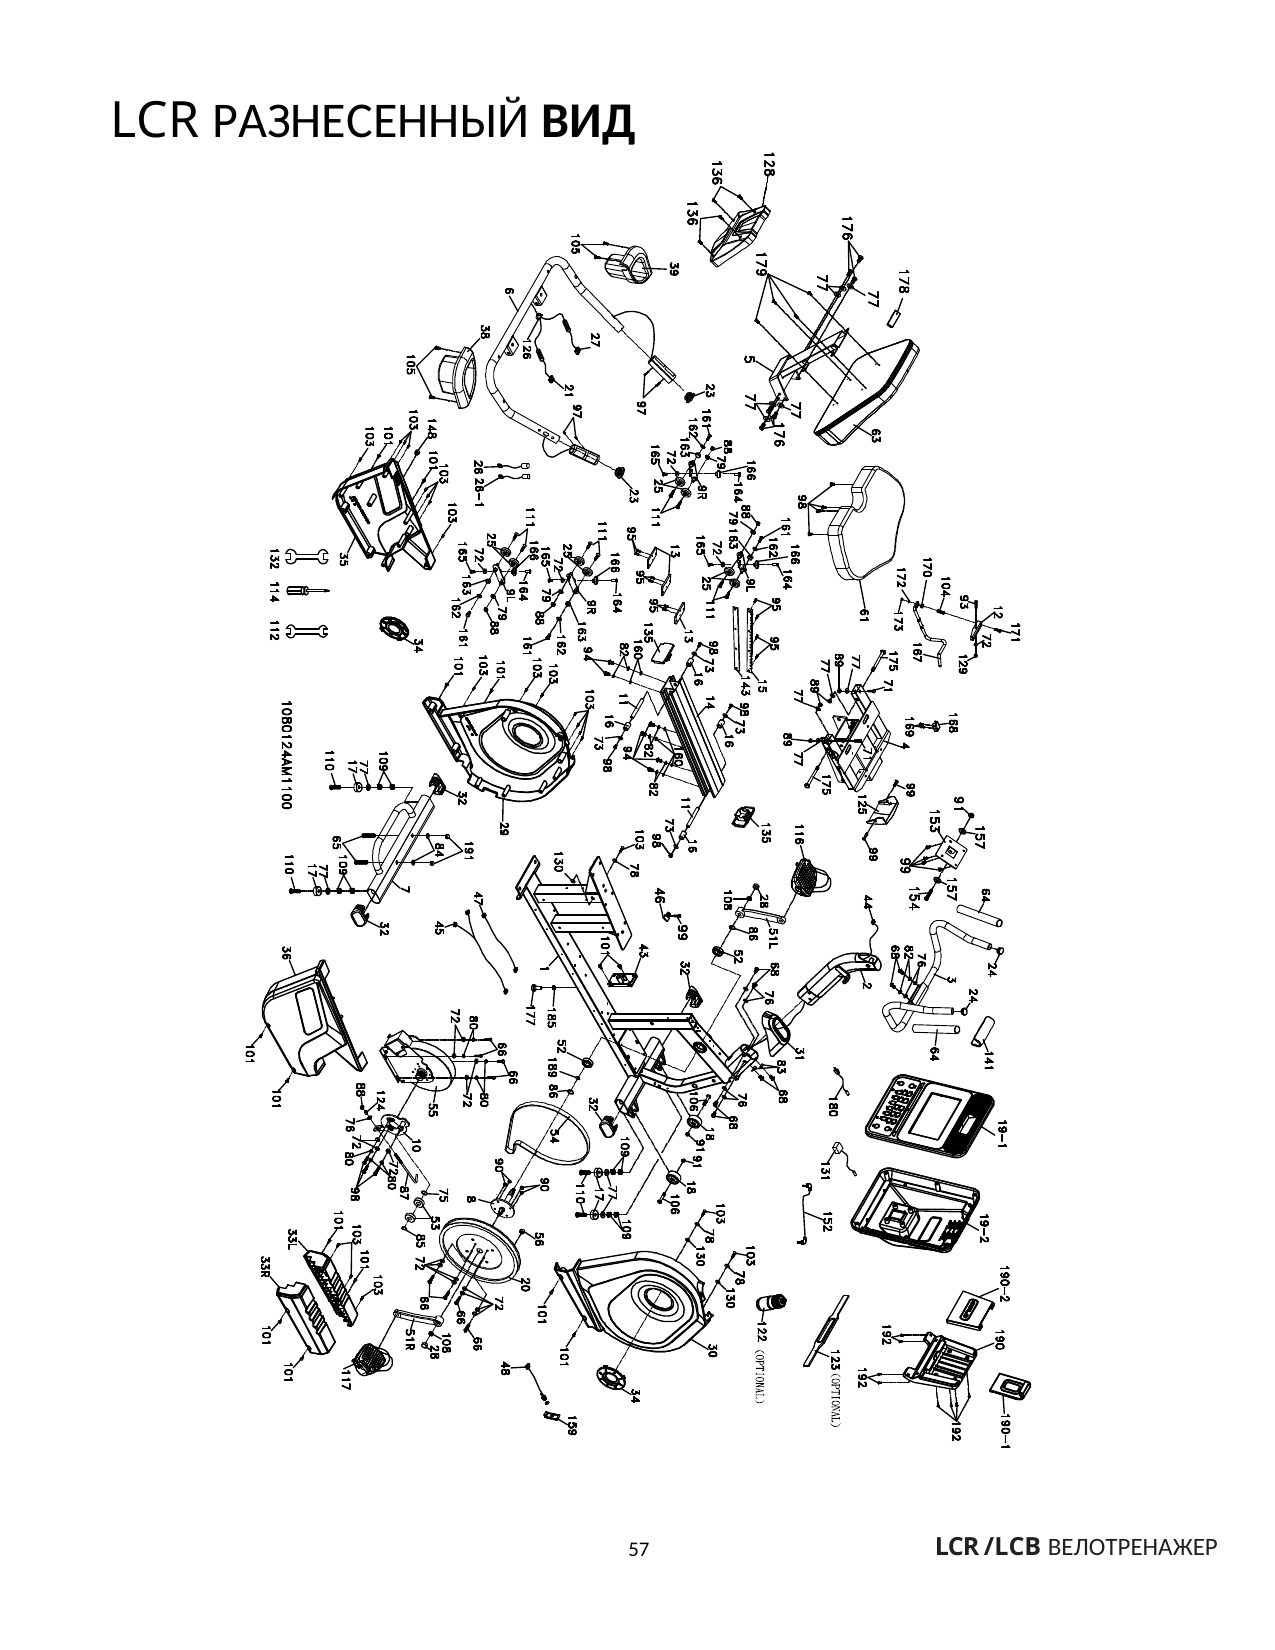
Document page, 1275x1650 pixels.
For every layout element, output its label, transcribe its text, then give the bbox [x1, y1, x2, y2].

text LCR РАЗНЕСЕННЫЙ ВИД [110, 84, 1167, 152]
